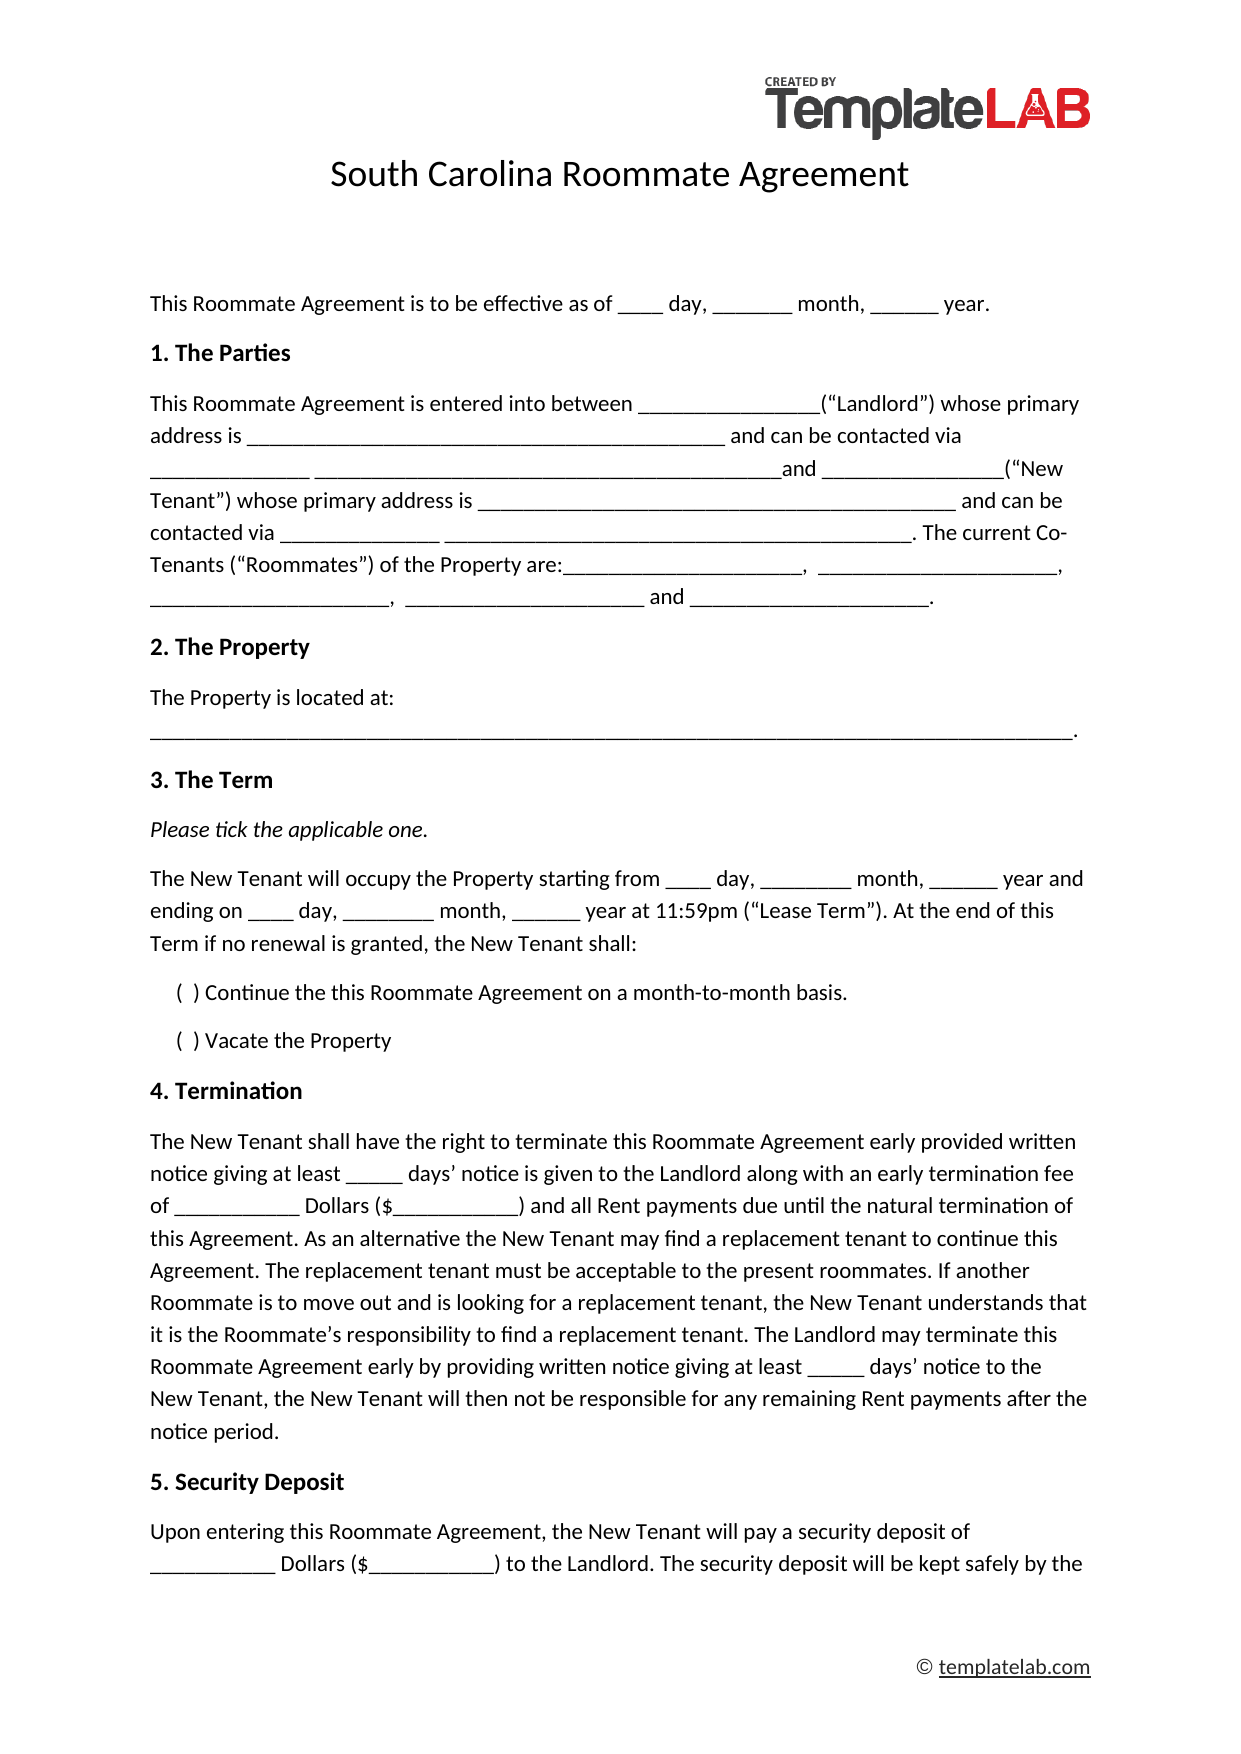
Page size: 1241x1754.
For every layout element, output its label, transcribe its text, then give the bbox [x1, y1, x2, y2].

text This Roommate Agreement is to be effective as of ____ day, _______ month, ______ year. [150, 289, 1090, 317]
text South Carolina Roommate Agreement [150, 150, 1090, 196]
text 3. The Term [150, 764, 1090, 794]
text ( ) Vacate the Property [150, 1027, 1090, 1054]
text ( ) Continue the this Roommate Agreement on a month-to-month basis. [150, 978, 1090, 1006]
text This Roommate Agreement is entered into between ________________(“Landlord”) whose primary address is __________________________________________ and can be contacted via ______________ _________________________________________and ________________(“New Tenant”) whose primary address is __________________________________________ and can be contacted via ______________ _________________________________________. The current Co-Tenants (“Roommates”) of the Property are:_____________________, _____________________, _____________________, _____________________ and _____________________. [150, 389, 1090, 610]
text 5. Security Deposit [150, 1466, 1090, 1496]
text The New Tenant shall have the right to terminate this Roommate Agreement early provided written notice giving at least _____ days’ notice is given to the Landlord along with an early termination fee of ___________ Dollars ($___________) and all Rent payments due until the natural termination of this Agreement. As an alternative the New Tenant may find a replacement tenant to continue this Agreement. The replacement tenant must be acceptable to the present roommates. If another Roommate is to move out and is looking for a replacement tenant, the New Tenant understands that it is the Roommate’s responsibility to find a replacement tenant. The Landlord may terminate this Roommate Agreement early by providing written notice giving at least _____ days’ notice to the New Tenant, the New Tenant will then not be responsible for any remaining Rent payments after the notice period. [150, 1127, 1090, 1445]
text The New Tenant will occupy the Property starting from ____ day, ________ month, ______ year and ending on ____ day, ________ month, ______ year at 11:59pm (“Lease Term”). At the end of this Term if no renewal is granted, the New Tenant shall: [150, 864, 1090, 957]
text 1. The Parties [150, 338, 1090, 368]
text 2. The Property [150, 631, 1090, 662]
text The Property is located at: _________________________________________________________________________________. [150, 683, 1090, 743]
picture [765, 73, 1091, 142]
text Please tick the applicable one. [150, 816, 1090, 844]
text 4. Termination [150, 1075, 1090, 1106]
